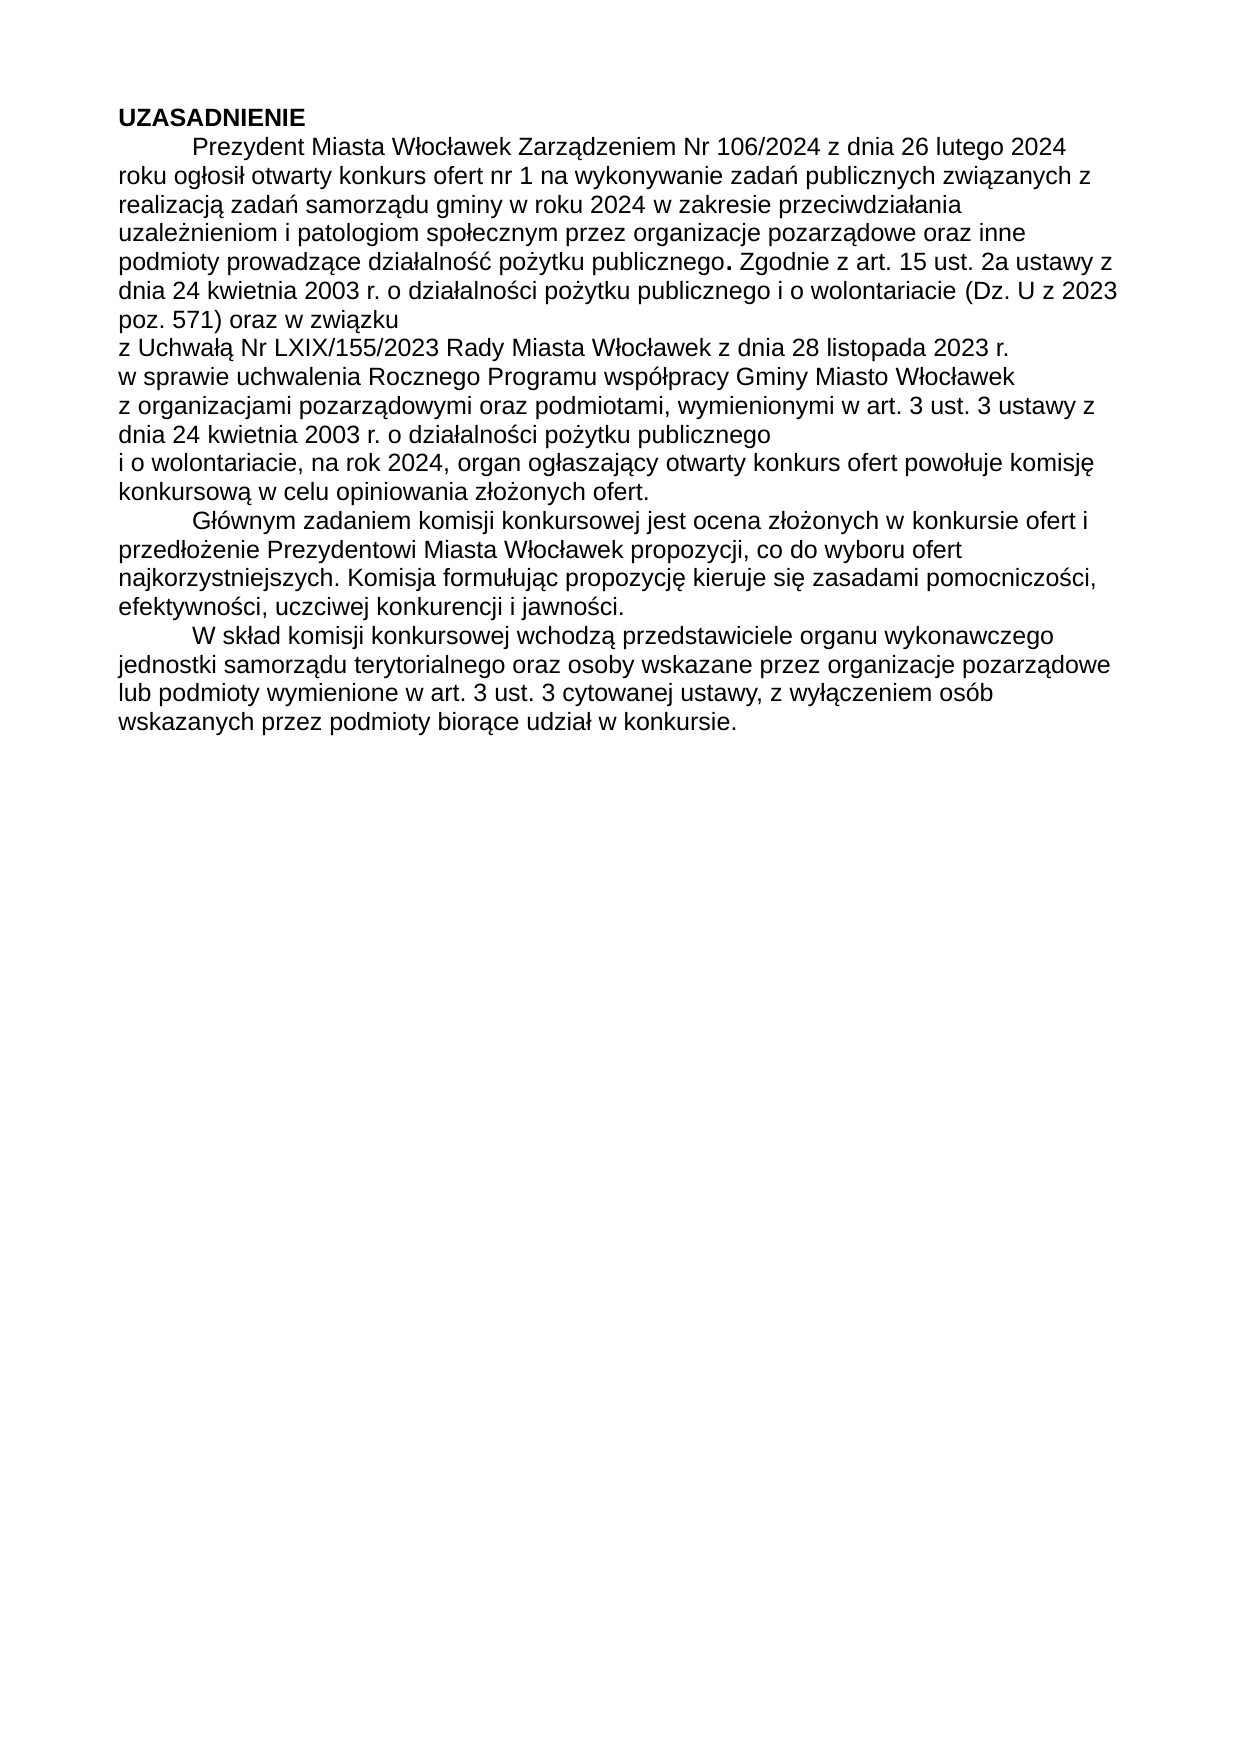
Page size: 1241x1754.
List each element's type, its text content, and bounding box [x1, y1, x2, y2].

text Głównym zadaniem komisji konkursowej jest ocena złożonych w konkursie ofert i przedłożenie Prezydentowi Miasta Włocławek propozycji, co do wyboru ofert najkorzystniejszych. Komisja formułując propozycję kieruje się zasadami pomocniczości, efektywności, uczciwej konkurencji i jawności. [118, 506, 1122, 621]
text W skład komisji konkursowej wchodzą przedstawiciele organu wykonawczego jednostki samorządu terytorialnego oraz osoby wskazane przez organizacje pozarządowe lub podmioty wymienione w art. 3 ust. 3 cytowanej ustawy, z wyłączeniem osób wskazanych przez podmioty biorące udział w konkursie. [118, 621, 1122, 736]
subtitle UZASADNIENIE [118, 103, 1122, 132]
text Prezydent Miasta Włocławek Zarządzeniem Nr 106/2024 z dnia 26 lutego 2024 roku ogłosił otwarty konkurs ofert nr 1 na wykonywanie zadań publicznych związanych z realizacją zadań samorządu gminy w roku 2024 w zakresie przeciwdziałania uzależnieniom i patologiom społecznym przez organizacje pozarządowe oraz inne podmioty prowadzące działalność pożytku publicznego. Zgodnie z art. 15 ust. 2a ustawy z dnia 24 kwietnia 2003 r. o działalności pożytku publicznego i o wolontariacie (Dz. U z 2023 poz. 571) oraz w związku z Uchwałą Nr LXIX/155/2023 Rady Miasta Włocławek z dnia 28 listopada 2023 r. w sprawie uchwalenia Rocznego Programu współpracy Gminy Miasto Włocławek z organizacjami pozarządowymi oraz podmiotami, wymienionymi w art. 3 ust. 3 ustawy z dnia 24 kwietnia 2003 r. o działalności pożytku publicznego i o wolontariacie, na rok 2024, organ ogłaszający otwarty konkurs ofert powołuje komisję konkursową w celu opiniowania złożonych ofert. [118, 132, 1122, 506]
